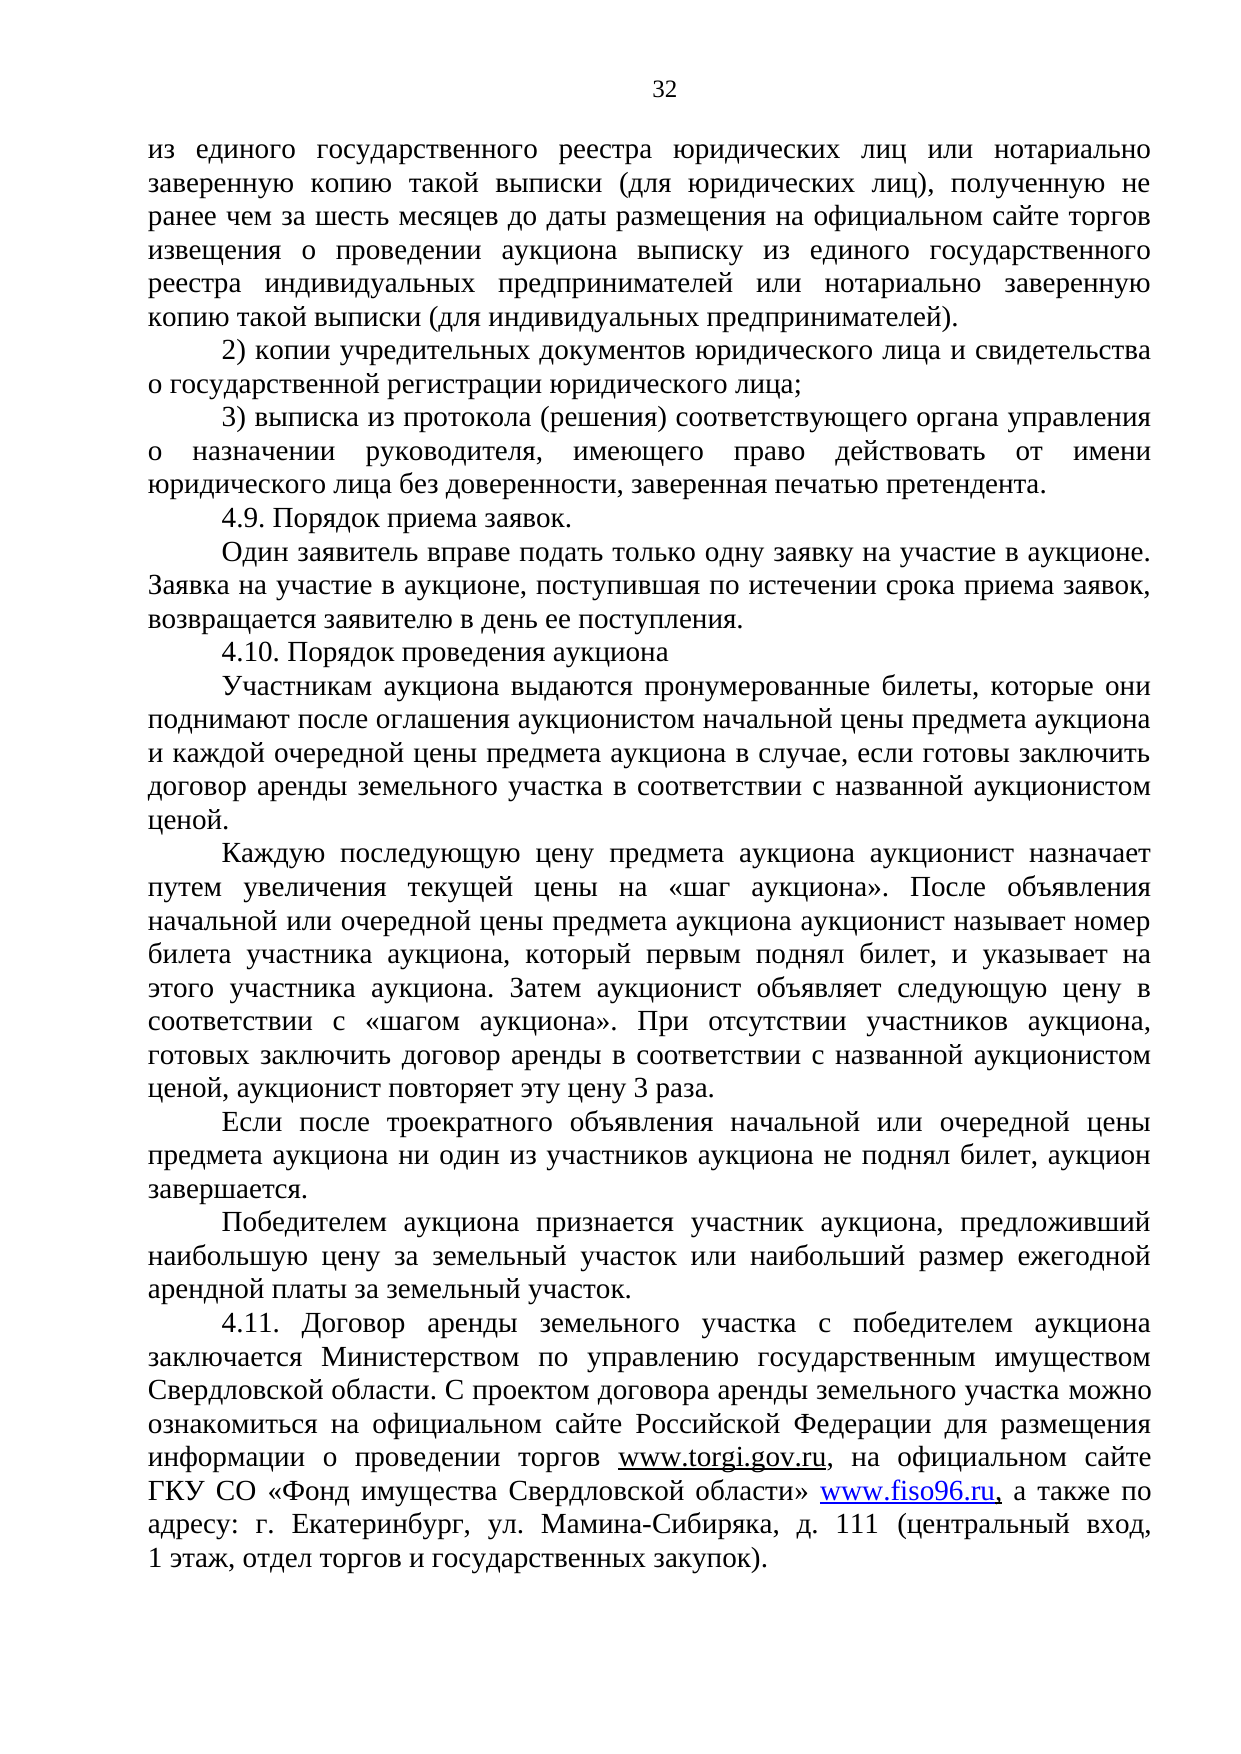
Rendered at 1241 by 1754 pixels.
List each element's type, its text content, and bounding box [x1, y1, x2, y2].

text Участникам аукциона выдаются пронумерованные билеты, которые они поднимают после оглашения аукционистом начальной цены предмета аукциона и каждой очередной цены предмета аукциона в случае, если готовы заключить договор аренды земельного участка в соответствии с названной аукционистом ценой. [148, 668, 1152, 836]
text 4.9. Порядок приема заявок. [148, 500, 1152, 534]
text 3) выписка из протокола (решения) соответствующего органа управления о назначении руководителя, имеющего право действовать от имени юридического лица без доверенности, заверенная печатью претендента. [148, 399, 1152, 500]
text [148, 131, 1152, 332]
text 4.11. Договор аренды земельного участка с победителем аукциона заключается Министерством по управлению государственным имуществом Свердловской области. С проектом договора аренды земельного участка можно ознакомиться на официальном сайте Российской Федерации для размещения информации о проведении торгов www.torgi.gov.ru, на официальном сайте ГКУ СО «Фонд имущества Свердловской области» www.fiso96.ru, а также по адресу: г. Екатеринбург, ул. Мамина-Сибиряка, д. 111 (центральный вход, 1 этаж, отдел торгов и государственных закупок). [148, 1305, 1152, 1573]
text 2) копии учредительных документов юридического лица и свидетельства о государственной регистрации юридического лица; [148, 332, 1152, 399]
text Победителем аукциона признается участник аукциона, предложивший наибольшую цену за земельный участок или наибольший размер ежегодной арендной платы за земельный участок. [148, 1204, 1152, 1305]
text Каждую последующую цену предмета аукциона аукционист назначает путем увеличения текущей цены на «шаг аукциона». После объявления начальной или очередной цены предмета аукциона аукционист называет номер билета участника аукциона, который первым поднял билет, и указывает на этого участника аукциона. Затем аукционист объявляет следующую цену в соответствии с «шагом аукциона». При отсутствии участников аукциона, готовых заключить договор аренды в соответствии с названной аукционистом ценой, аукционист повторяет эту цену 3 раза. [148, 836, 1152, 1104]
text Если после троекратного объявления начальной или очередной цены предмета аукциона ни один из участников аукциона не поднял билет, аукцион завершается. [148, 1104, 1152, 1204]
text Один заявитель вправе подать только одну заявку на участие в аукционе. Заявка на участие в аукционе, поступившая по истечении срока приема заявок, возвращается заявителю в день ее поступления. [148, 534, 1152, 634]
text 4.10. Порядок проведения аукциона [148, 634, 1152, 668]
